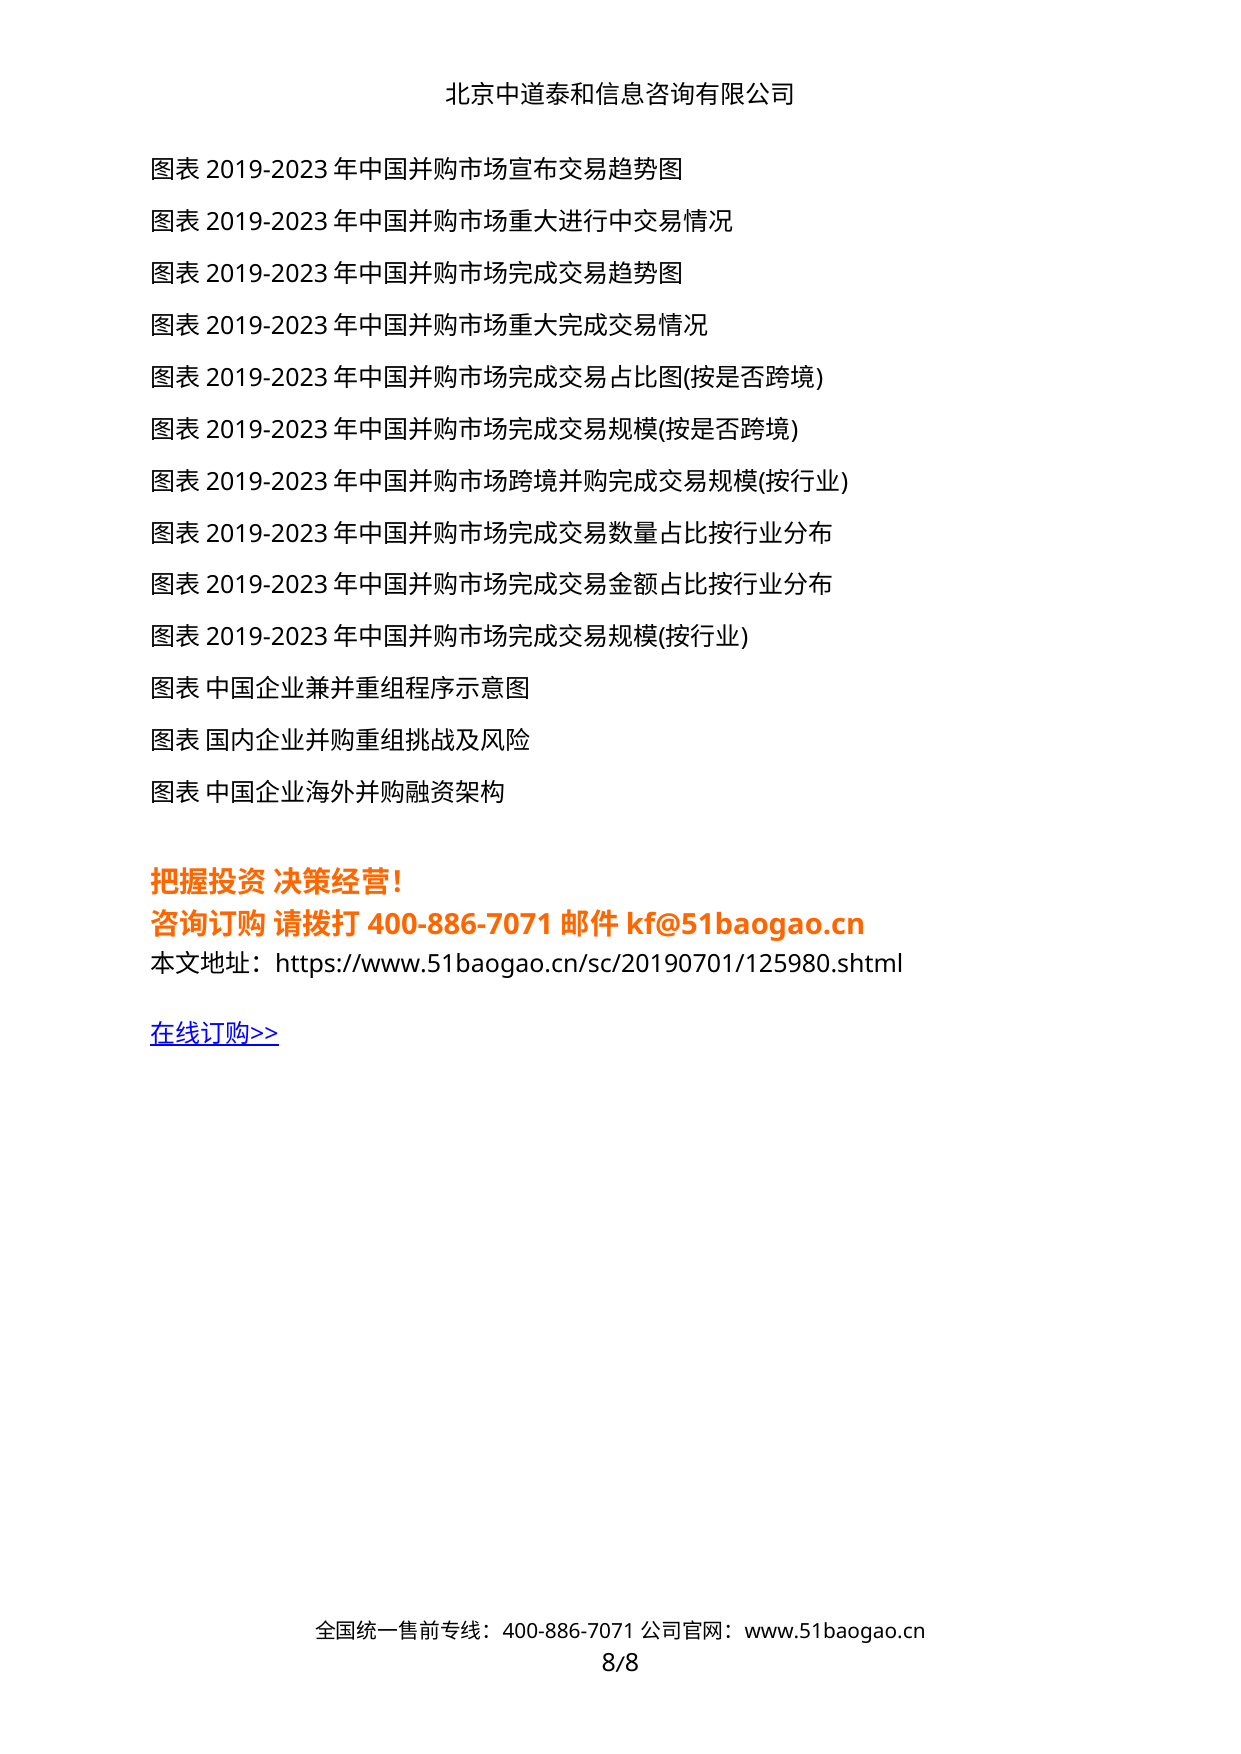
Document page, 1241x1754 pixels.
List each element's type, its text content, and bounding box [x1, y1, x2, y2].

text 图表 中国企业兼并重组程序示意图 [150, 669, 1090, 705]
text 图表 2019-2023年中国并购市场完成交易趋势图 [150, 254, 1090, 290]
text 图表 2019-2023年中国并购市场完成交易金额占比按行业分布 [150, 565, 1090, 601]
text 图表 2019-2023年中国并购市场重大完成交易情况 [150, 306, 1090, 342]
text 图表 中国企业海外并购融资架构 [150, 772, 1090, 809]
text 图表 2019-2023年中国并购市场跨境并购完成交易规模(按行业) [150, 461, 1090, 497]
text 图表 2019-2023年中国并购市场完成交易数量占比按行业分布 [150, 513, 1090, 549]
text 把握投资 决策经营！咨询订购 请拨打 400-886-7071 邮件 kf@51baogao.cn本文地址：https://www.51baogao.cn/sc/20190701/125980.shtml [150, 824, 1090, 979]
text 在线订购>> [150, 979, 1090, 1050]
text 图表 国内企业并购重组挑战及风险 [150, 721, 1090, 757]
text 图表 2019-2023年中国并购市场完成交易规模(按行业) [150, 617, 1090, 653]
text 图表 2019-2023年中国并购市场重大进行中交易情况 [150, 202, 1090, 238]
text 图表 2019-2023年中国并购市场完成交易占比图(按是否跨境) [150, 357, 1090, 394]
text 图表 2019-2023年中国并购市场完成交易规模(按是否跨境) [150, 409, 1090, 446]
text 图表 2019-2023年中国并购市场宣布交易趋势图 [150, 150, 1090, 186]
